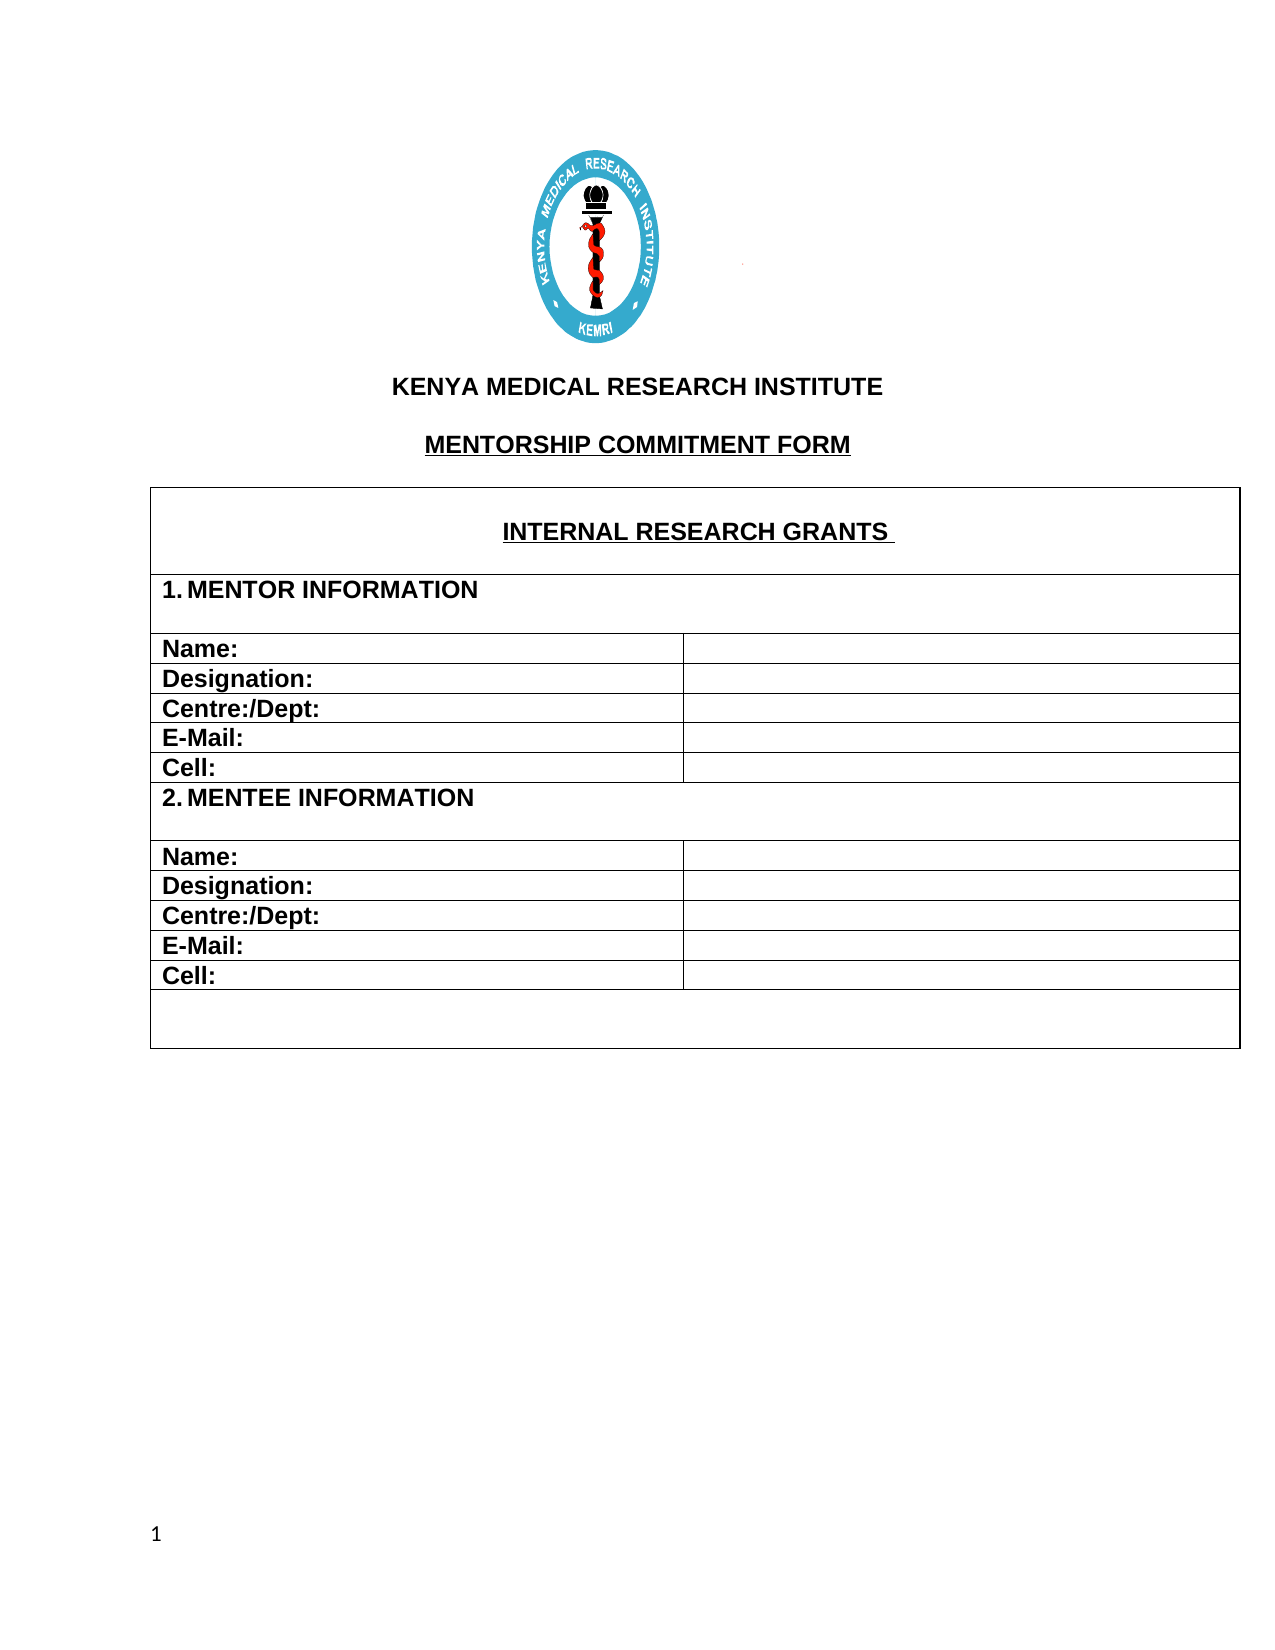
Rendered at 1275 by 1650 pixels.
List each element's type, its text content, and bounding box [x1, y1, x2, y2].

table_cell [684, 634, 1239, 663]
table_cell [684, 723, 1239, 752]
table_cell E-Mail: [151, 931, 683, 959]
table_cell Designation: [151, 664, 683, 692]
table_cell [684, 664, 1239, 692]
table_cell Name: [151, 841, 683, 870]
table_cell Name: [151, 634, 683, 663]
table_cell E-Mail: [151, 723, 683, 752]
table_cell MENTOR INFORMATION [151, 575, 1239, 633]
table_cell Centre:/Dept: [151, 694, 683, 722]
table_cell [684, 753, 1239, 782]
table_cell MENTEE INFORMATION [151, 783, 1239, 840]
table_cell Cell: [151, 961, 683, 989]
table_cell [151, 990, 1239, 1048]
table_cell Centre:/Dept: [151, 901, 683, 930]
table_header INTERNAL RESEARCH GRANTS [151, 488, 1239, 574]
table_cell Cell: [151, 753, 683, 782]
table_cell [684, 901, 1239, 930]
text MENTORSHIP COMMITMENT FORM [150, 429, 1125, 458]
table_cell [684, 871, 1239, 900]
table_cell Designation: [151, 871, 683, 900]
text KENYA MEDICAL RESEARCH INSTITUTE [150, 372, 1125, 401]
table_cell [684, 694, 1239, 722]
table_cell [684, 931, 1239, 959]
table_cell [684, 961, 1239, 989]
table_cell [684, 841, 1239, 870]
